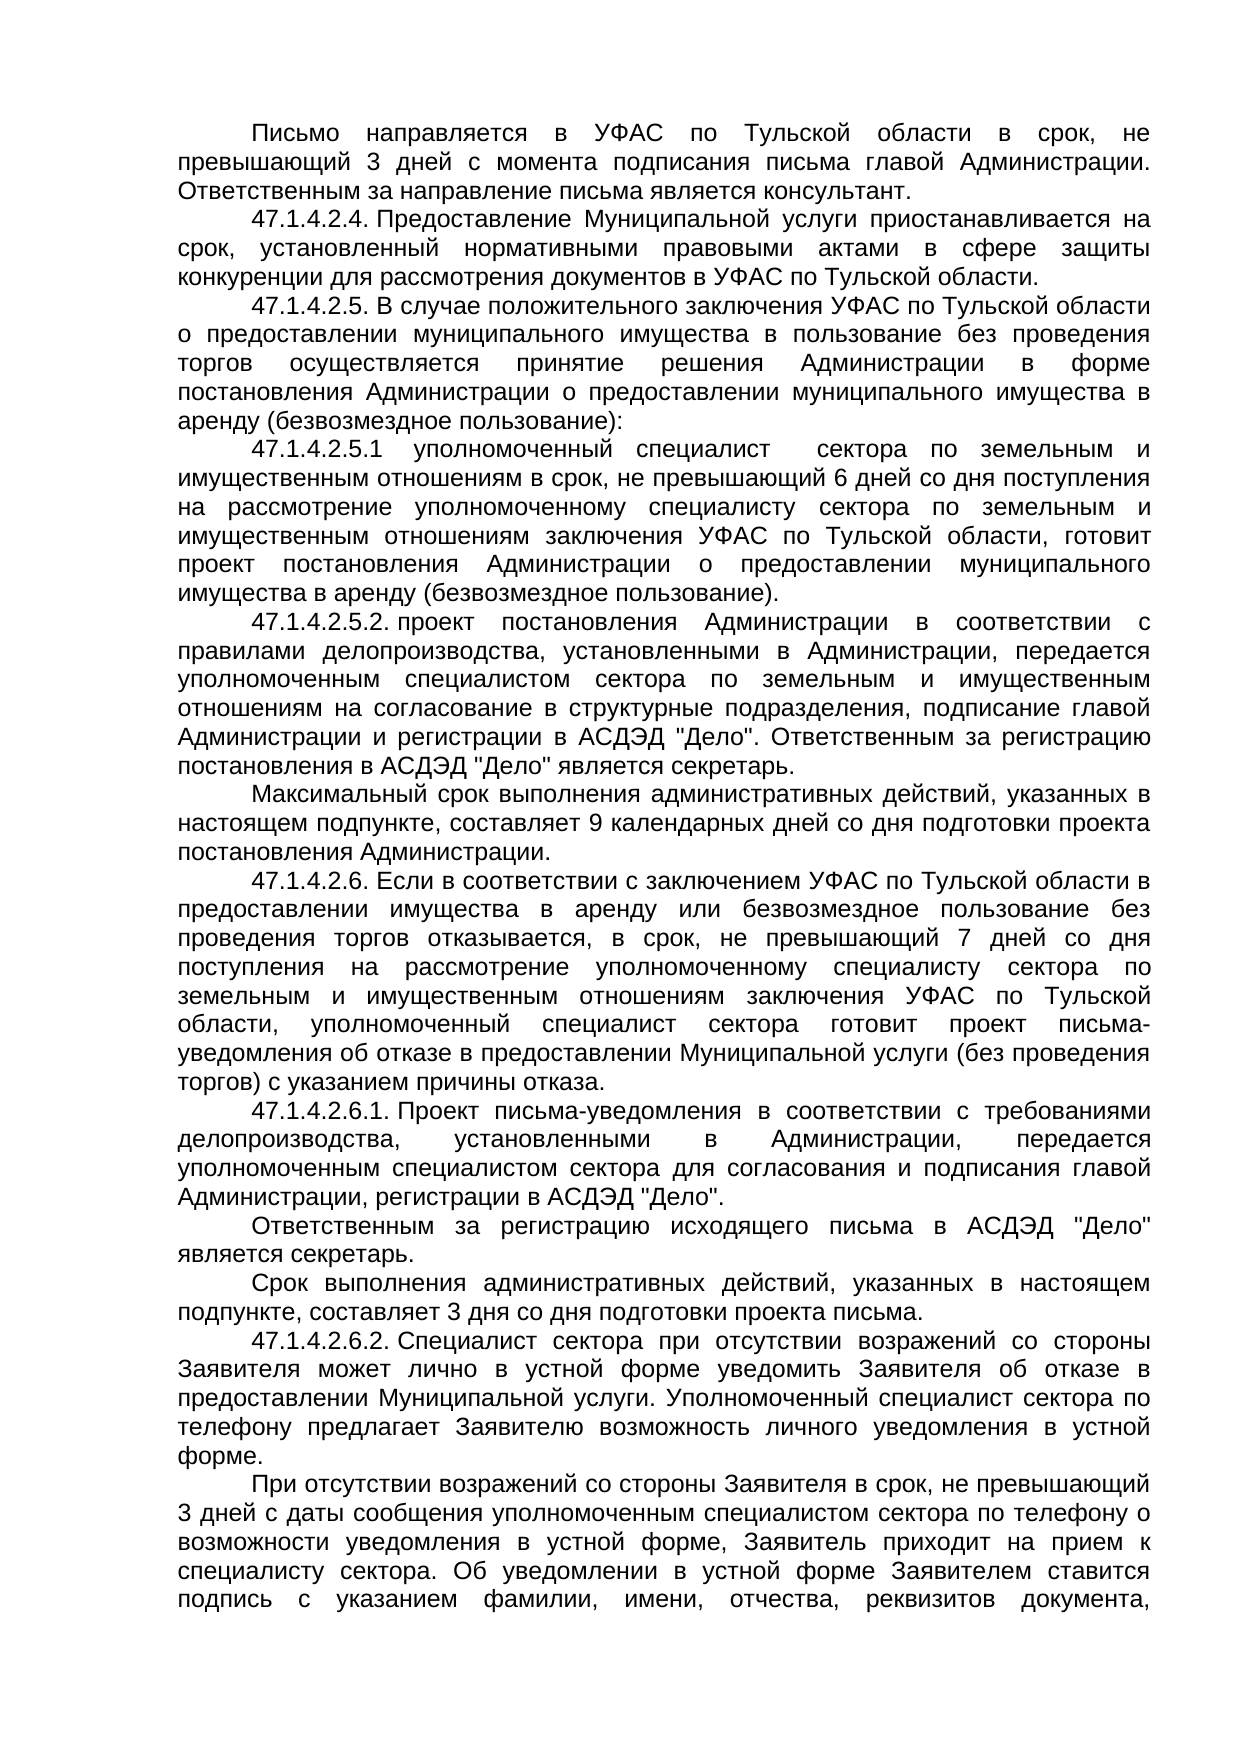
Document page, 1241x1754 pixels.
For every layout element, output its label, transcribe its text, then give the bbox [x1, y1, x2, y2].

text 47.1.4.2.6. Если в соответствии с заключением УФАС по Тульской области в предоставлении имущества в аренду или безвозмездное пользование без проведения торгов отказывается, в срок, не превышающий 7 дней со дня поступления на рассмотрение уполномоченному специалисту сектора по земельным и имущественным отношениям заключения УФАС по Тульской области, уполномоченный специалист сектора готовит проект письма-уведомления об отказе в предоставлении Муниципальной услуги (без проведения торгов) с указанием причины отказа. [177, 866, 1152, 1096]
text 47.1.4.2.4. Предоставление Муниципальной услуги приостанавливается на срок, установленный нормативными правовыми актами в сфере защиты конкуренции для рассмотрения документов в УФАС по Тульской области. [177, 204, 1152, 291]
text Максимальный срок выполнения административных действий, указанных в настоящем подпункте, составляет 9 календарных дней со дня подготовки проекта постановления Администрации. [177, 779, 1152, 866]
text 47.1.4.2.6.2. Специалист сектора при отсутствии возражений со стороны Заявителя может лично в устной форме уведомить Заявителя об отказе в предоставлении Муниципальной услуги. Уполномоченный специалист сектора по телефону предлагает Заявителю возможность личного уведомления в устной форме. [177, 1326, 1152, 1469]
text 47.1.4.2.6.1. Проект письма-уведомления в соответствии с требованиями делопроизводства, установленными в Администрации, передается уполномоченным специалистом сектора для согласования и подписания главой Администрации, регистрации в АСДЭД "Дело". [177, 1096, 1152, 1211]
text 47.1.4.2.5.2. проект постановления Администрации в соответствии с правилами делопроизводства, установленными в Администрации, передается уполномоченным специалистом сектора по земельным и имущественным отношениям на согласование в структурные подразделения, подписание главой Администрации и регистрации в АСДЭД "Дело". Ответственным за регистрацию постановления в АСДЭД "Дело" является секретарь. [177, 607, 1152, 779]
text Срок выполнения административных действий, указанных в настоящем подпункте, составляет 3 дня со дня подготовки проекта письма. [177, 1268, 1152, 1326]
text Письмо направляется в УФАС по Тульской области в срок, не превышающий 3 дней с момента подписания письма главой Администрации. Ответственным за направление письма является консультант. [177, 118, 1152, 204]
text Ответственным за регистрацию исходящего письма в АСДЭД "Дело" является секретарь. [177, 1211, 1152, 1268]
text 47.1.4.2.5.1 уполномоченный специалист сектора по земельным и имущественным отношениям в срок, не превышающий 6 дней со дня поступления на рассмотрение уполномоченному специалисту сектора по земельным и имущественным отношениям заключения УФАС по Тульской области, готовит проект постановления Администрации о предоставлении муниципального имущества в аренду (безвозмездное пользование). [177, 434, 1152, 607]
text 47.1.4.2.5. В случае положительного заключения УФАС по Тульской области о предоставлении муниципального имущества в пользование без проведения торгов осуществляется принятие решения Администрации в форме постановления Администрации о предоставлении муниципального имущества в аренду (безвозмездное пользование): [177, 291, 1152, 434]
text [177, 1469, 1152, 1613]
